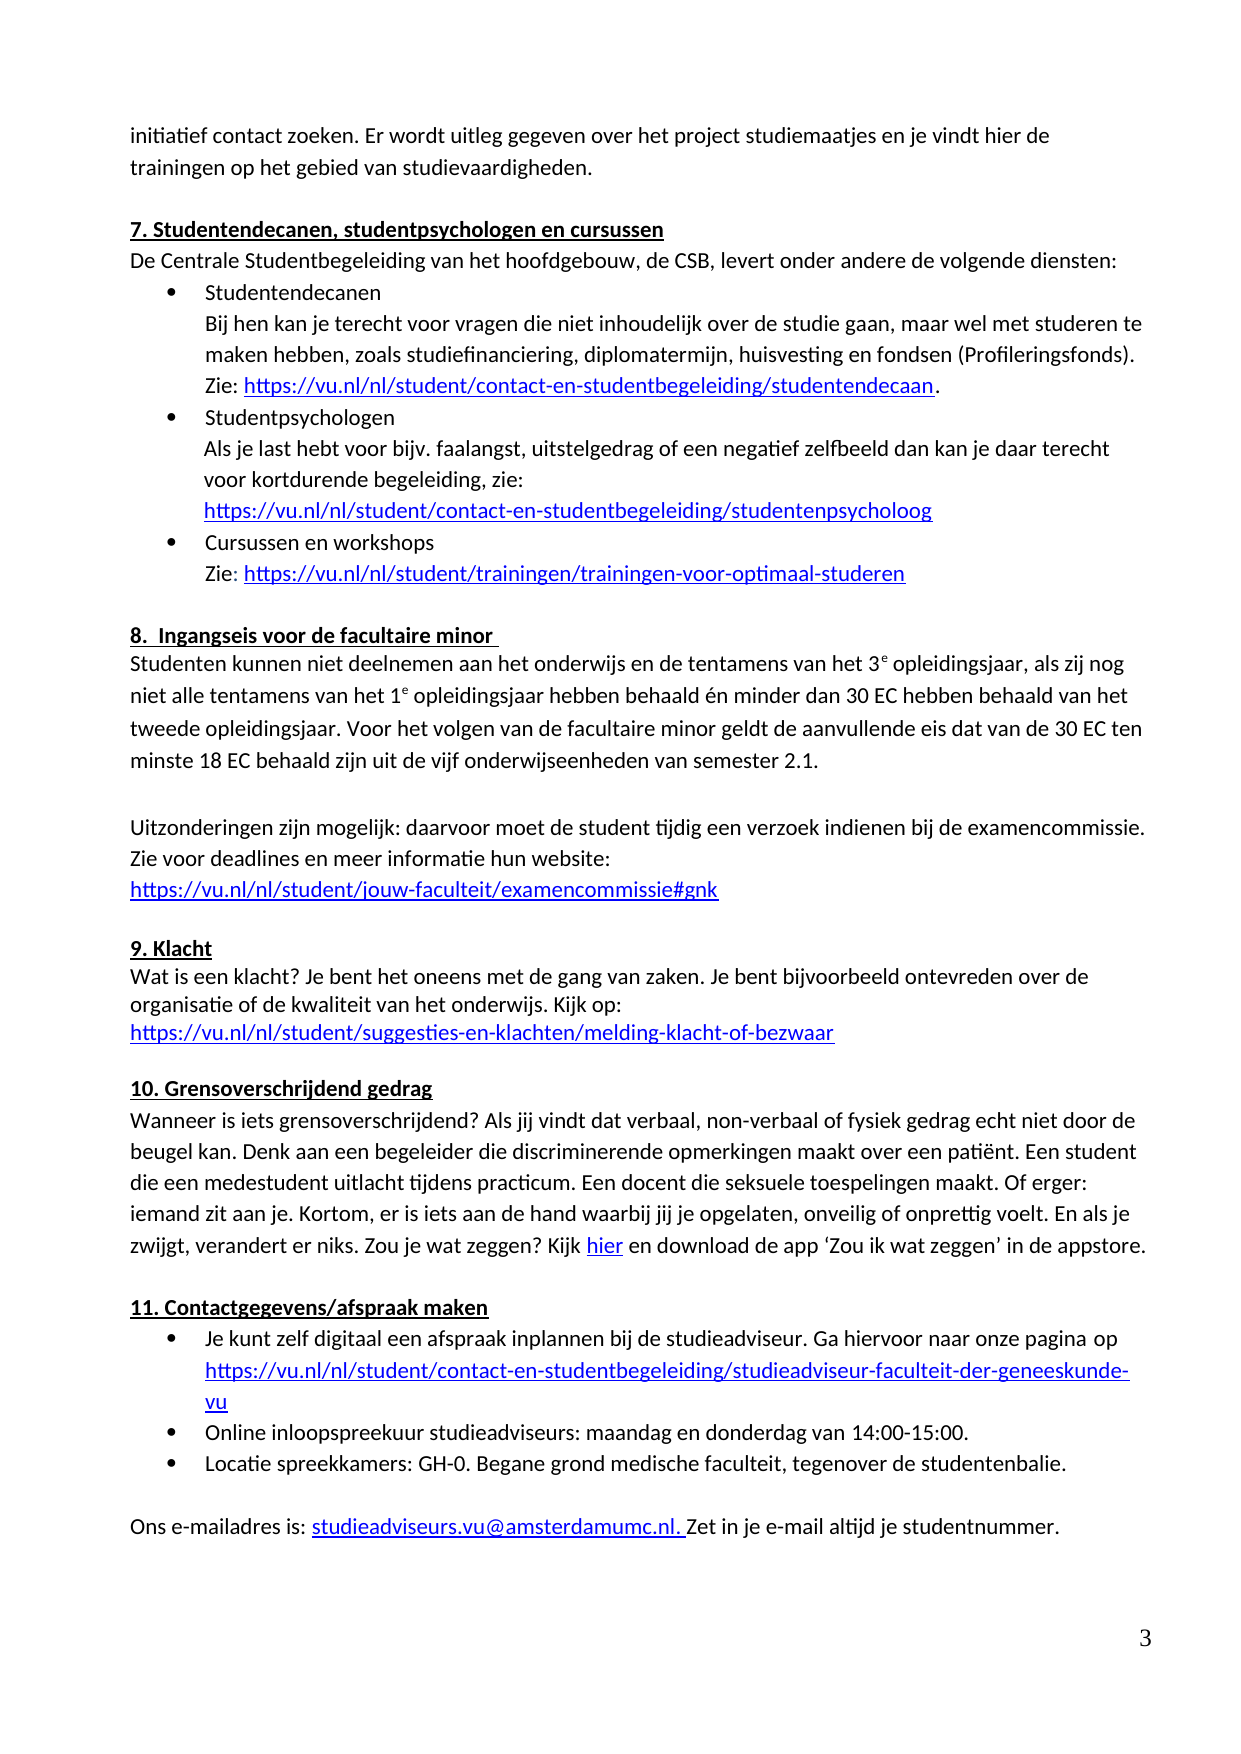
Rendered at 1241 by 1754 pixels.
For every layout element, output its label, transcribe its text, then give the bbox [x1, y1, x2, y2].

text Wanneer is iets grensoverschrijdend? Als jij vindt dat verbaal, non-verbaal of fysiek gedrag echt niet door de beugel kan. Denk aan een begeleider die discriminerende opmerkingen maakt over een patiënt. Een student die een medestudent uitlacht tijdens practicum. Een docent die seksuele toespelingen maakt. Of erger: iemand zit aan je. Kortom, er is iets aan de hand waarbij jij je opgelaten, onveilig of onprettig voelt. En als je zwijgt, verandert er niks. Zou je wat zeggen? Kijk hier en download de app ‘Zou ik wat zeggen’ in de appstore. [130, 1102, 1152, 1259]
list Online inloopspreekuur studieadviseurs: maandag en donderdag van 14:00-15:00. [167, 1415, 1152, 1446]
text Wat is een klacht? Je bent het oneens met de gang van zaken. Je bent bijvoorbeeld ontevreden over de organisatie of de kwaliteit van het onderwijs. Kijk op: https://vu.nl/nl/student/suggesties-en-klachten/melding-klacht-of-bezwaar [130, 962, 1152, 1046]
text Studenten kunnen niet deelnemen aan het onderwijs en de tentamens van het 3e opleidingsjaar, als zij nog niet alle tentamens van het 1e opleidingsjaar hebben behaald én minder dan 30 EC hebben behaald van het tweede opleidingsjaar. Voor het volgen van de facultaire minor geldt de aanvullende eis dat van de 30 EC ten minste 18 EC behaald zijn uit de vijf onderwijseenheden van semester 2.1. [130, 649, 1152, 774]
text Ons e-mailadres is: studieadviseurs.vu@amsterdamumc.nl. Zet in je e-mail altijd je studentnummer. [130, 1509, 1152, 1571]
text 9. Klacht [130, 934, 1152, 962]
list Locatie spreekkamers: GH-0. Begane grond medische faculteit, tegenover de studentenbalie. [167, 1446, 1152, 1477]
text Uitzonderingen zijn mogelijk: daarvoor moet de student tijdig een verzoek indienen bij de examencommissie. Zie voor deadlines en meer informatie hun website: https://vu.nl/nl/student/jouw-faculteit/examencommissie#gnk [130, 809, 1152, 903]
list Je kunt zelf digitaal een afspraak inplannen bij de studieadviseur. Ga hiervoor naar onze pagina op https://vu.nl/nl/student/contact-en-studentbegeleiding/studieadviseur-faculteit-der-geneeskunde-vu [167, 1321, 1152, 1415]
list Studentendecanen Bij hen kan je terecht voor vragen die niet inhoudelijk over de studie gaan, maar wel met studeren te maken hebben, zoals studiefinanciering, diplomatermijn, huisvesting en fondsen (Profileringsfonds). Zie: https://vu.nl/nl/student/contact-en-studentbegeleiding/studentendecaan. [167, 274, 1152, 399]
list Cursussen en workshops Zie: https://vu.nl/nl/student/trainingen/trainingen-voor-optimaal-studeren [167, 524, 1152, 587]
text Als je last hebt voor bijv. faalangst, uitstelgedrag of een negatief zelfbeeld dan kan je daar terecht voor kortdurende begeleiding, zie: https://vu.nl/nl/student/contact-en-studentbegeleiding/studentenpsycholoog [204, 431, 1152, 524]
text 10. Grensoverschrijdend gedrag [130, 1074, 1152, 1102]
text 8. Ingangseis voor de facultaire minor [130, 618, 1152, 649]
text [130, 118, 1152, 181]
text 7. Studentendecanen, studentpsychologen en cursussen [130, 212, 1152, 243]
list Studentpsychologen [167, 399, 1152, 431]
subtitle De Centrale Studentbegeleiding van het hoofdgebouw, de CSB, levert onder andere de volgende diensten: [130, 243, 1152, 274]
text 11. Contactgegevens/afspraak maken [130, 1290, 1152, 1321]
